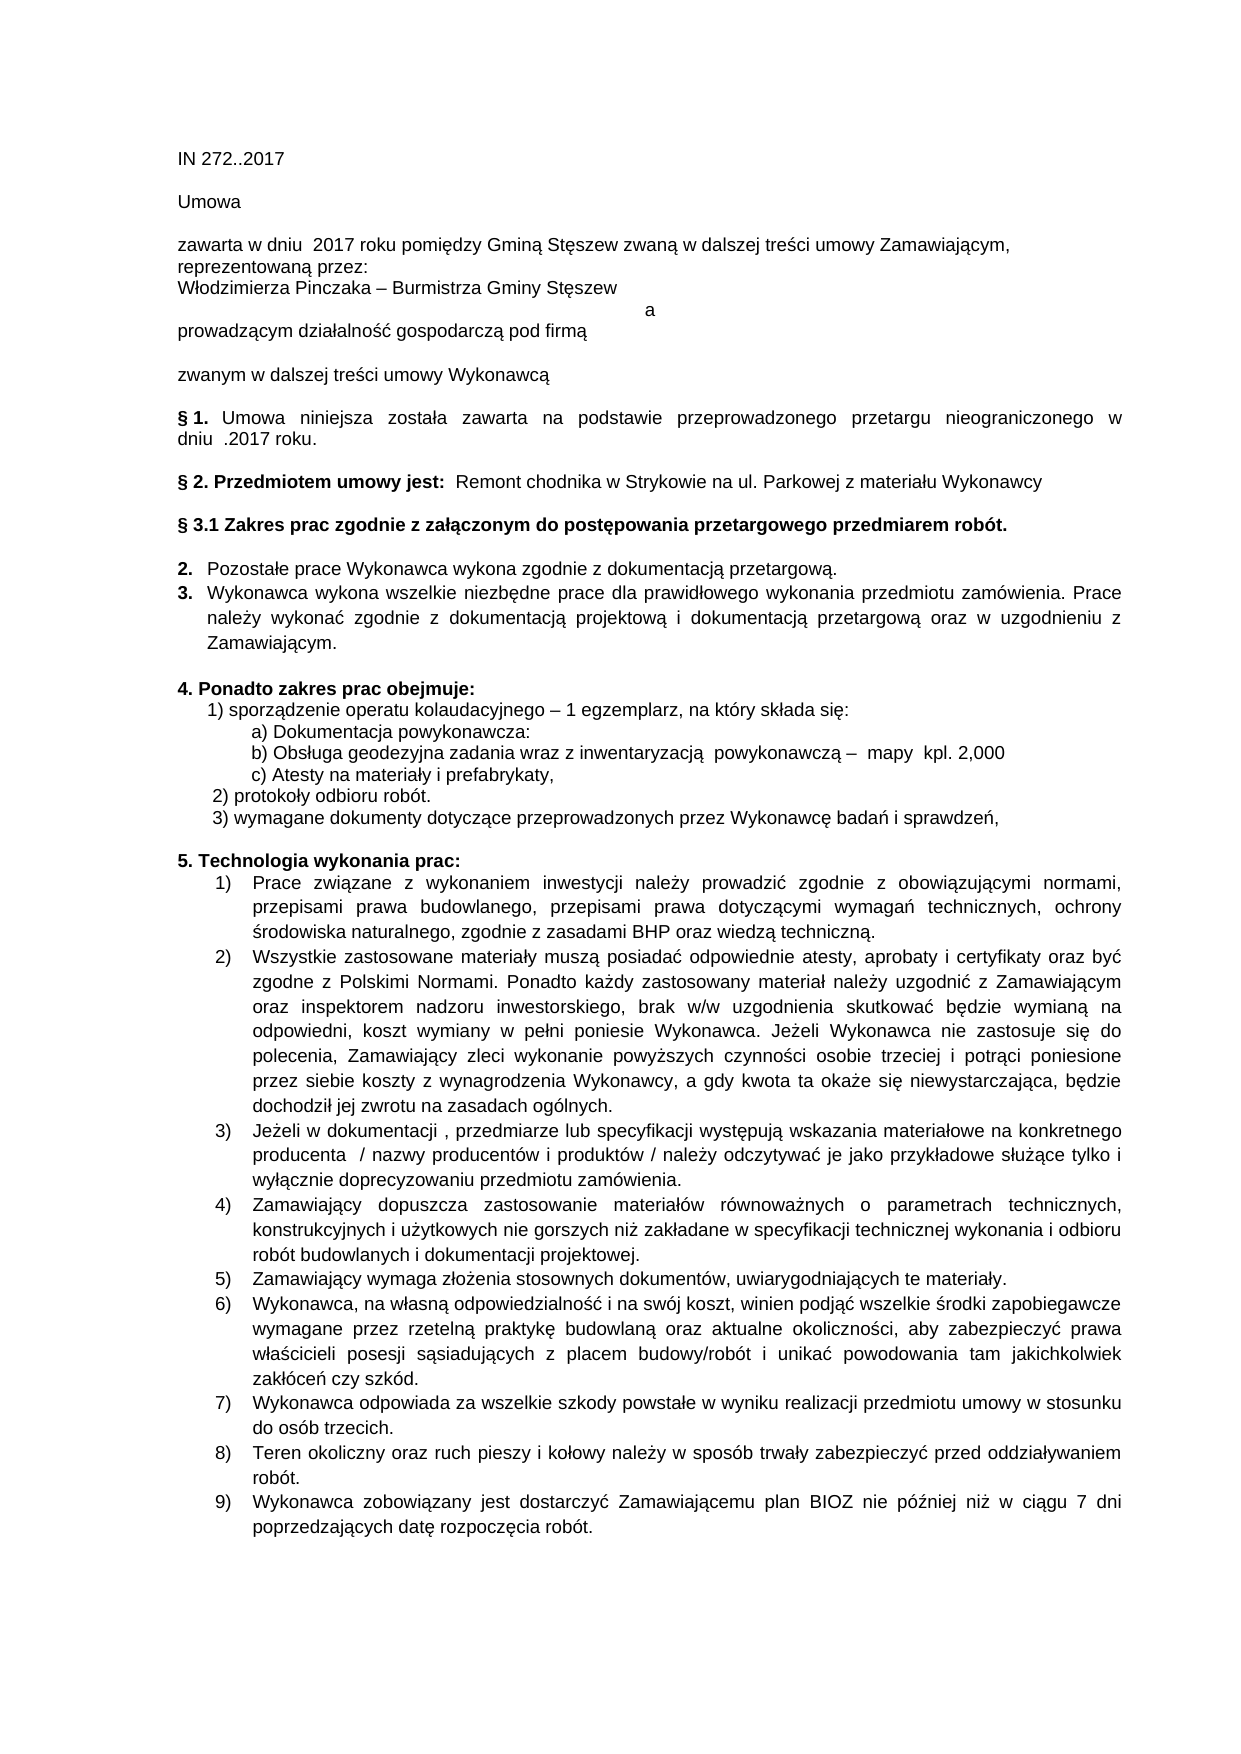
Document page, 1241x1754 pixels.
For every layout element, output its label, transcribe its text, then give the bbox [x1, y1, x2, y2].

text zawarta w dniu 2017 roku pomiędzy Gminą Stęszew zwaną w dalszej treści umowy Zamawiającym, reprezentowaną przez: [177, 234, 1122, 277]
text prowadzącym działalność gospodarczą pod firmą [177, 320, 1122, 342]
text b) Obsługa geodezyjna zadania wraz z inwentaryzacją powykonawczą – mapy kpl. 2,000 [222, 742, 1122, 764]
text a [177, 299, 1122, 320]
text 1) sporządzenie operatu kolaudacyjnego – 1 egzemplarz, na który składa się: [177, 699, 1122, 721]
text § 1. Umowa niniejsza została zawarta na podstawie przeprowadzonego przetargu nieograniczonego w dniu .2017 roku. [177, 406, 1122, 449]
text zwanym w dalszej treści umowy Wykonawcą [177, 363, 1122, 385]
text § 2. Przedmiotem umowy jest: Remont chodnika w Strykowie na ul. Parkowej z materiału Wykonawcy [177, 471, 1122, 493]
text c) Atesty na materiały i prefabrykaty, [222, 764, 1122, 785]
list Zamawiający dopuszcza zastosowanie materiałów równoważnych o parametrach technicznych, konstrukcyjnych i użytkowych nie gorszych niż zakładane w specyfikacji technicznej wykonania i odbioru robót budowlanych i dokumentacji projektowej. [215, 1194, 1122, 1265]
list Pozostałe prace Wykonawca wykona zgodnie z dokumentacją przetargową. [177, 557, 1122, 579]
list Prace związane z wykonaniem inwestycji należy prowadzić zgodnie z obowiązującymi normami, przepisami prawa budowlanego, przepisami prawa dotyczącymi wymagań technicznych, ochrony środowiska naturalnego, zgodnie z zasadami BHP oraz wiedzą techniczną. [215, 871, 1122, 943]
text Włodzimierza Pinczaka – Burmistrza Gminy Stęszew [177, 277, 1122, 299]
list Teren okoliczny oraz ruch pieszy i kołowy należy w sposób trwały zabezpieczyć przed oddziaływaniem robót. [215, 1442, 1122, 1488]
text 4. Ponadto zakres prac obejmuje: [177, 677, 1122, 699]
list Wykonawca odpowiada za wszelkie szkody powstałe w wyniku realizacji przedmiotu umowy w stosunku do osób trzecich. [215, 1392, 1122, 1438]
list Wykonawca wykona wszelkie niezbędne prace dla prawidłowego wykonania przedmiotu zamówienia. Prace należy wykonać zgodnie z dokumentacją projektową i dokumentacją przetargową oraz w uzgodnieniu z Zamawiającym. [177, 582, 1122, 653]
text a) Dokumentacja powykonawcza: [222, 721, 1122, 742]
list Wszystkie zastosowane materiały muszą posiadać odpowiednie atesty, aprobaty i certyfikaty oraz być zgodne z Polskimi Normami. Ponadto każdy zastosowany materiał należy uzgodnić z Zamawiającym oraz inspektorem nadzoru inwestorskiego, brak w/w uzgodnienia skutkować będzie wymianą na odpowiedni, koszt wymiany w pełni poniesie Wykonawca. Jeżeli Wykonawca nie zastosuje się do polecenia, Zamawiający zleci wykonanie powyższych czynności osobie trzeciej i potrąci poniesione przez siebie koszty z wynagrodzenia Wykonawcy, a gdy kwota ta okaże się niewystarczająca, będzie dochodził jej zwrotu na zasadach ogólnych. [215, 946, 1122, 1116]
text 5. Technologia wykonania prac: [177, 850, 1122, 871]
list Wykonawca zobowiązany jest dostarczyć Zamawiającemu plan BIOZ nie później niż w ciągu 7 dni poprzedzających datę rozpoczęcia robót. [215, 1491, 1122, 1538]
text 2) protokoły odbioru robót. [177, 785, 1122, 807]
subtitle Umowa [177, 191, 1122, 212]
text 3) wymagane dokumenty dotyczące przeprowadzonych przez Wykonawcę badań i sprawdzeń, [177, 807, 1122, 828]
subtitle IN 272..2017 [177, 148, 1122, 169]
text § 3.1 Zakres prac zgodnie z załączonym do postępowania przetargowego przedmiarem robót. [177, 514, 1122, 536]
list Jeżeli w dokumentacji , przedmiarze lub specyfikacji występują wskazania materiałowe na konkretnego producenta / nazwy producentów i produktów / należy odczytywać je jako przykładowe służące tylko i wyłącznie doprecyzowaniu przedmiotu zamówienia. [215, 1119, 1122, 1191]
list Wykonawca, na własną odpowiedzialność i na swój koszt, winien podjąć wszelkie środki zapobiegawcze wymagane przez rzetelną praktykę budowlaną oraz aktualne okoliczności, aby zabezpieczyć prawa właścicieli posesji sąsiadujących z placem budowy/robót i unikać powodowania tam jakichkolwiek zakłóceń czy szkód. [215, 1293, 1122, 1389]
list Zamawiający wymaga złożenia stosownych dokumentów, uwiarygodniających te materiały. [215, 1268, 1122, 1290]
